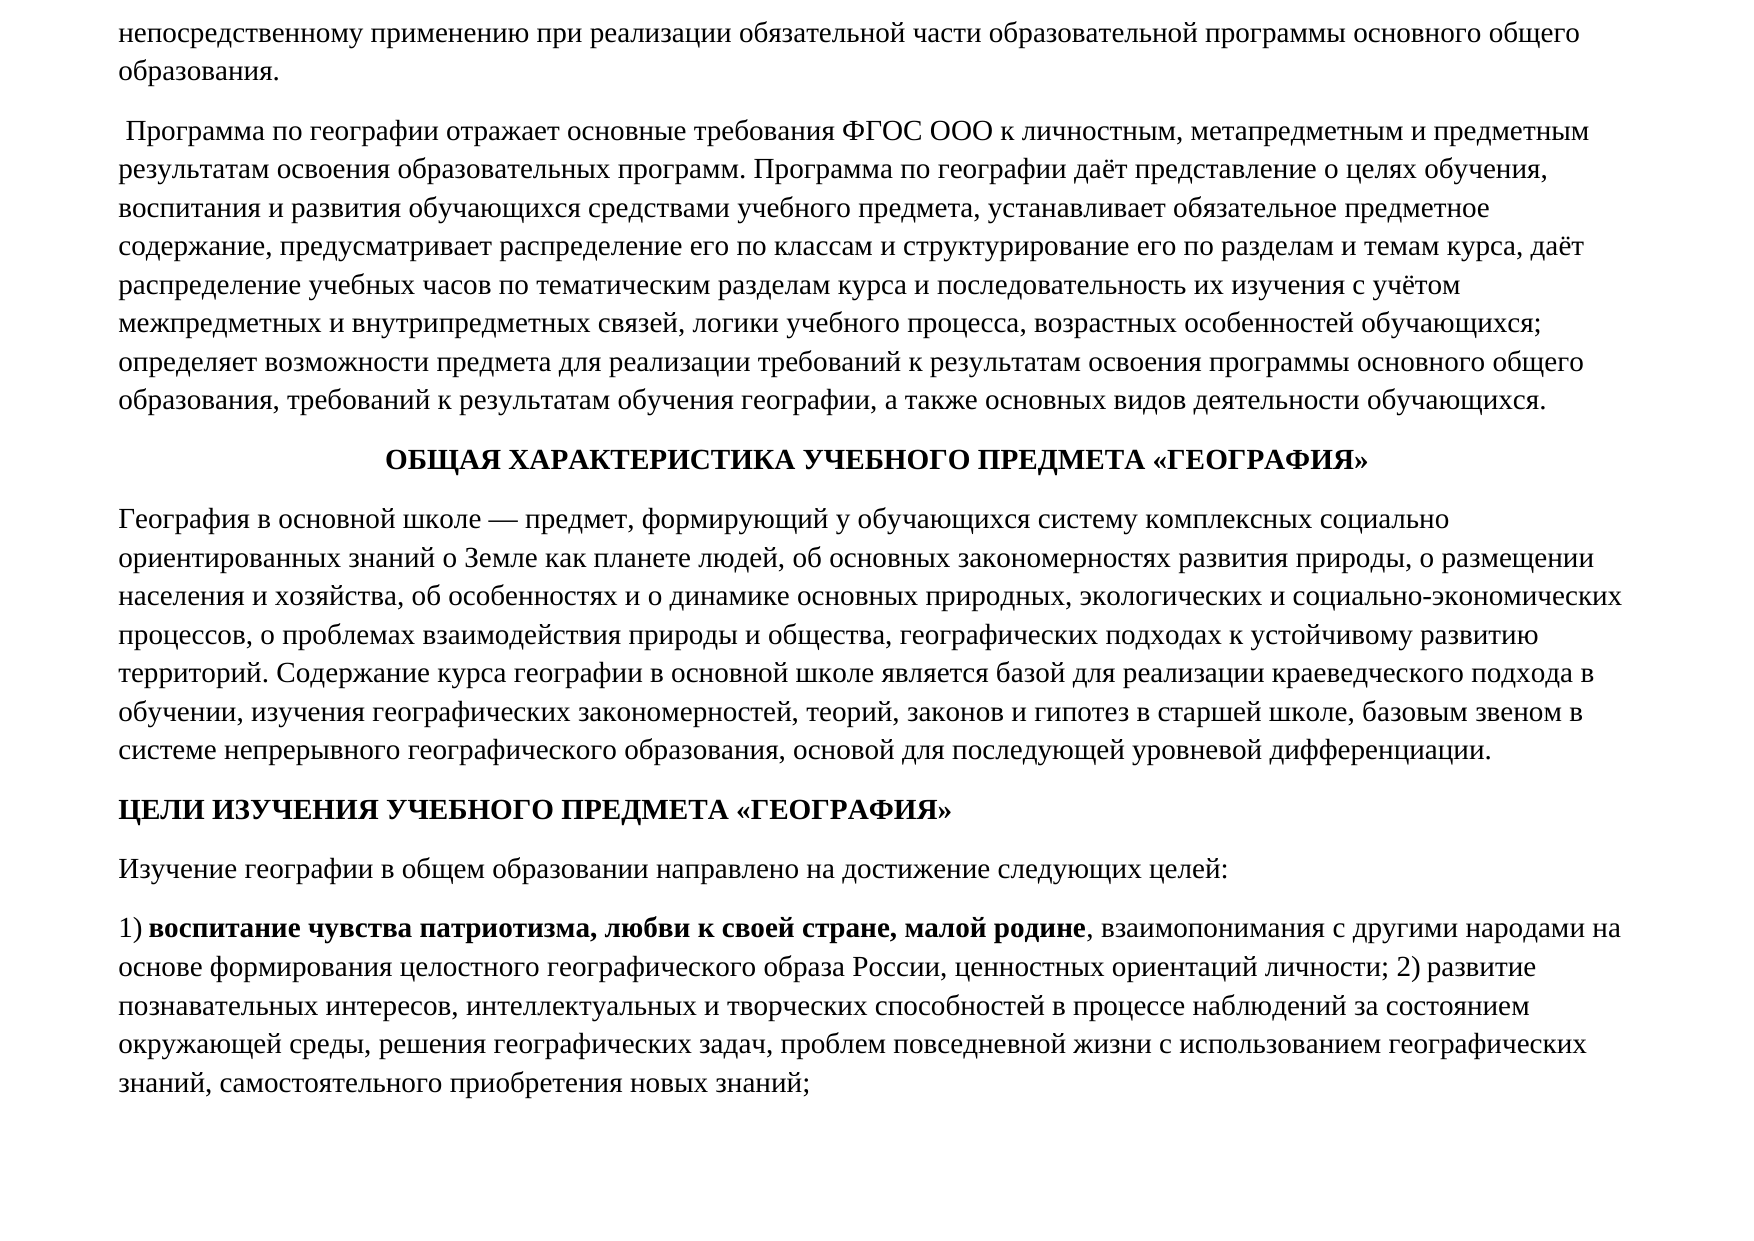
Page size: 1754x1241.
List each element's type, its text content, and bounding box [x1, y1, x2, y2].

text ЦЕЛИ ИЗУЧЕНИЯ УЧЕБНОГО ПРЕДМЕТА «ГЕОГРАФИЯ» [118, 792, 1636, 825]
text 1) воспитание чувства патриотизма, любви к своей стране, малой родине, взаимопонимания с другими народами на основе формирования целостного географического образа России, ценностных ориентаций личности; 2) развитие познавательных интересов, интеллектуальных и творческих способностей в процессе наблюдений за состоянием окружающей среды, решения географических задач, проблем повседневной жизни с использованием географических знаний, самостоятельного приобретения новых знаний; [118, 911, 1636, 1098]
text Программа по географии отражает основные требования ФГОС ООО к личностным, метапредметным и предметным результатам освоения образовательных программ. Программа по географии даёт представление о целях обучения, воспитания и развития обучающихся средствами учебного предмета, устанавливает обязательное предметное содержание, предусматривает распределение его по классам и структурирование его по разделам и темам курса, даёт распределение учебных часов по тематическим разделам курса и последовательность их изучения с учётом межпредметных и внутрипредметных связей, логики учебного процесса, возрастных особенностей обучающихся; определяет возможности предмета для реализации требований к результатам освоения программы основного общего образования, требований к результатам обучения географии, а также основных видов деятельности обучающихся. [118, 113, 1636, 416]
text География в основной школе — предмет, формирующий у обучающихся систему комплексных социально ориентированных знаний о Земле как планете людей, об основных закономерностях развития природы, о размещении населения и хозяйства, об особенностях и о динамике основных природных, экологических и социально-экономических процессов, о проблемах взаимодействия природы и общества, географических подходах к устойчивому развитию территорий. Содержание курса географии в основной школе является базой для реализации краеведческого подхода в обучении, изучения географических закономерностей, теорий, законов и гипотез в старшей школе, базовым звеном в системе непрерывного географического образования, основой для последующей уровневой дифференциации. [118, 501, 1636, 766]
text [118, 15, 1636, 87]
text ОБЩАЯ ХАРАКТЕРИСТИКА УЧЕБНОГО ПРЕДМЕТА «ГЕОГРАФИЯ» [118, 442, 1636, 475]
text Изучение географии в общем образовании направлено на достижение следующих целей: [118, 851, 1636, 885]
